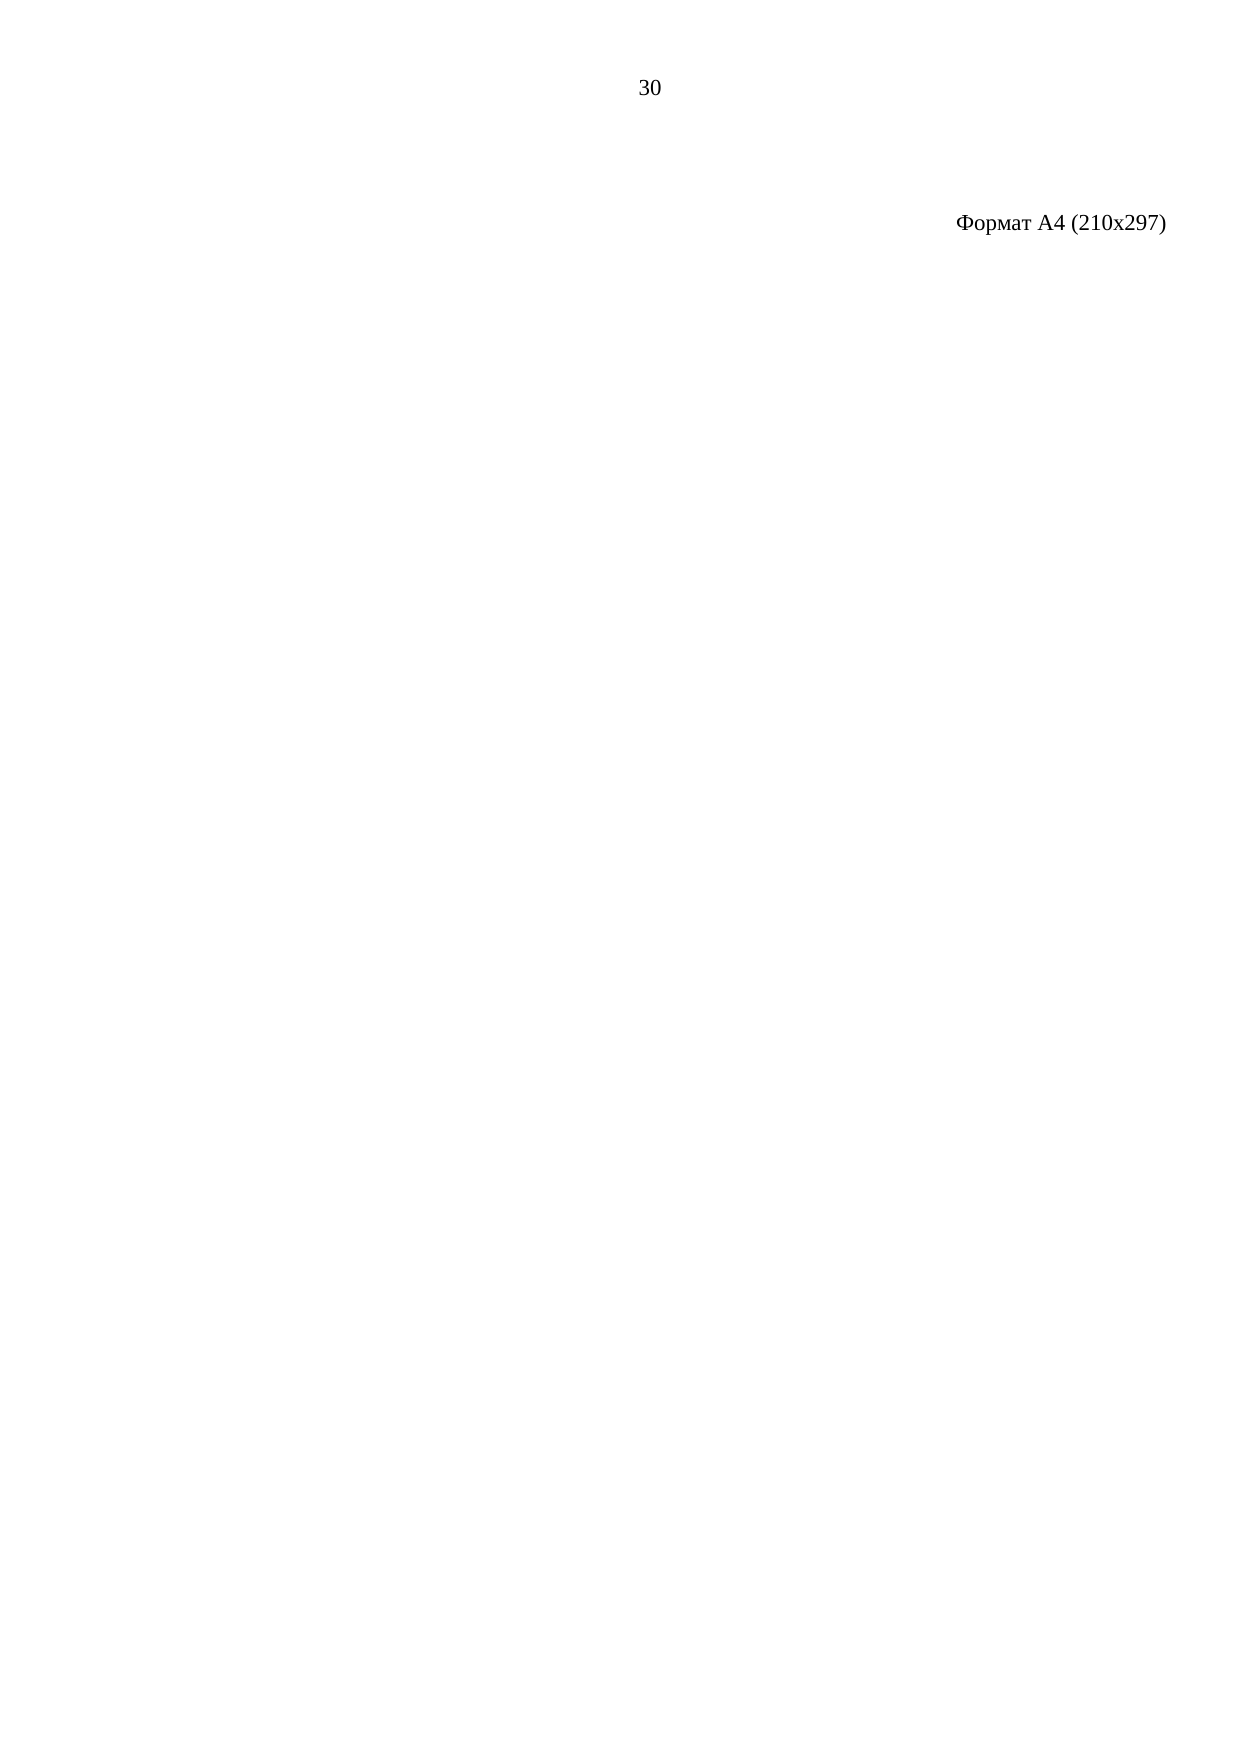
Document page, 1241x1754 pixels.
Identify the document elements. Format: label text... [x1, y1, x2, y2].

text Формат А4 (210х297) [148, 209, 1166, 235]
